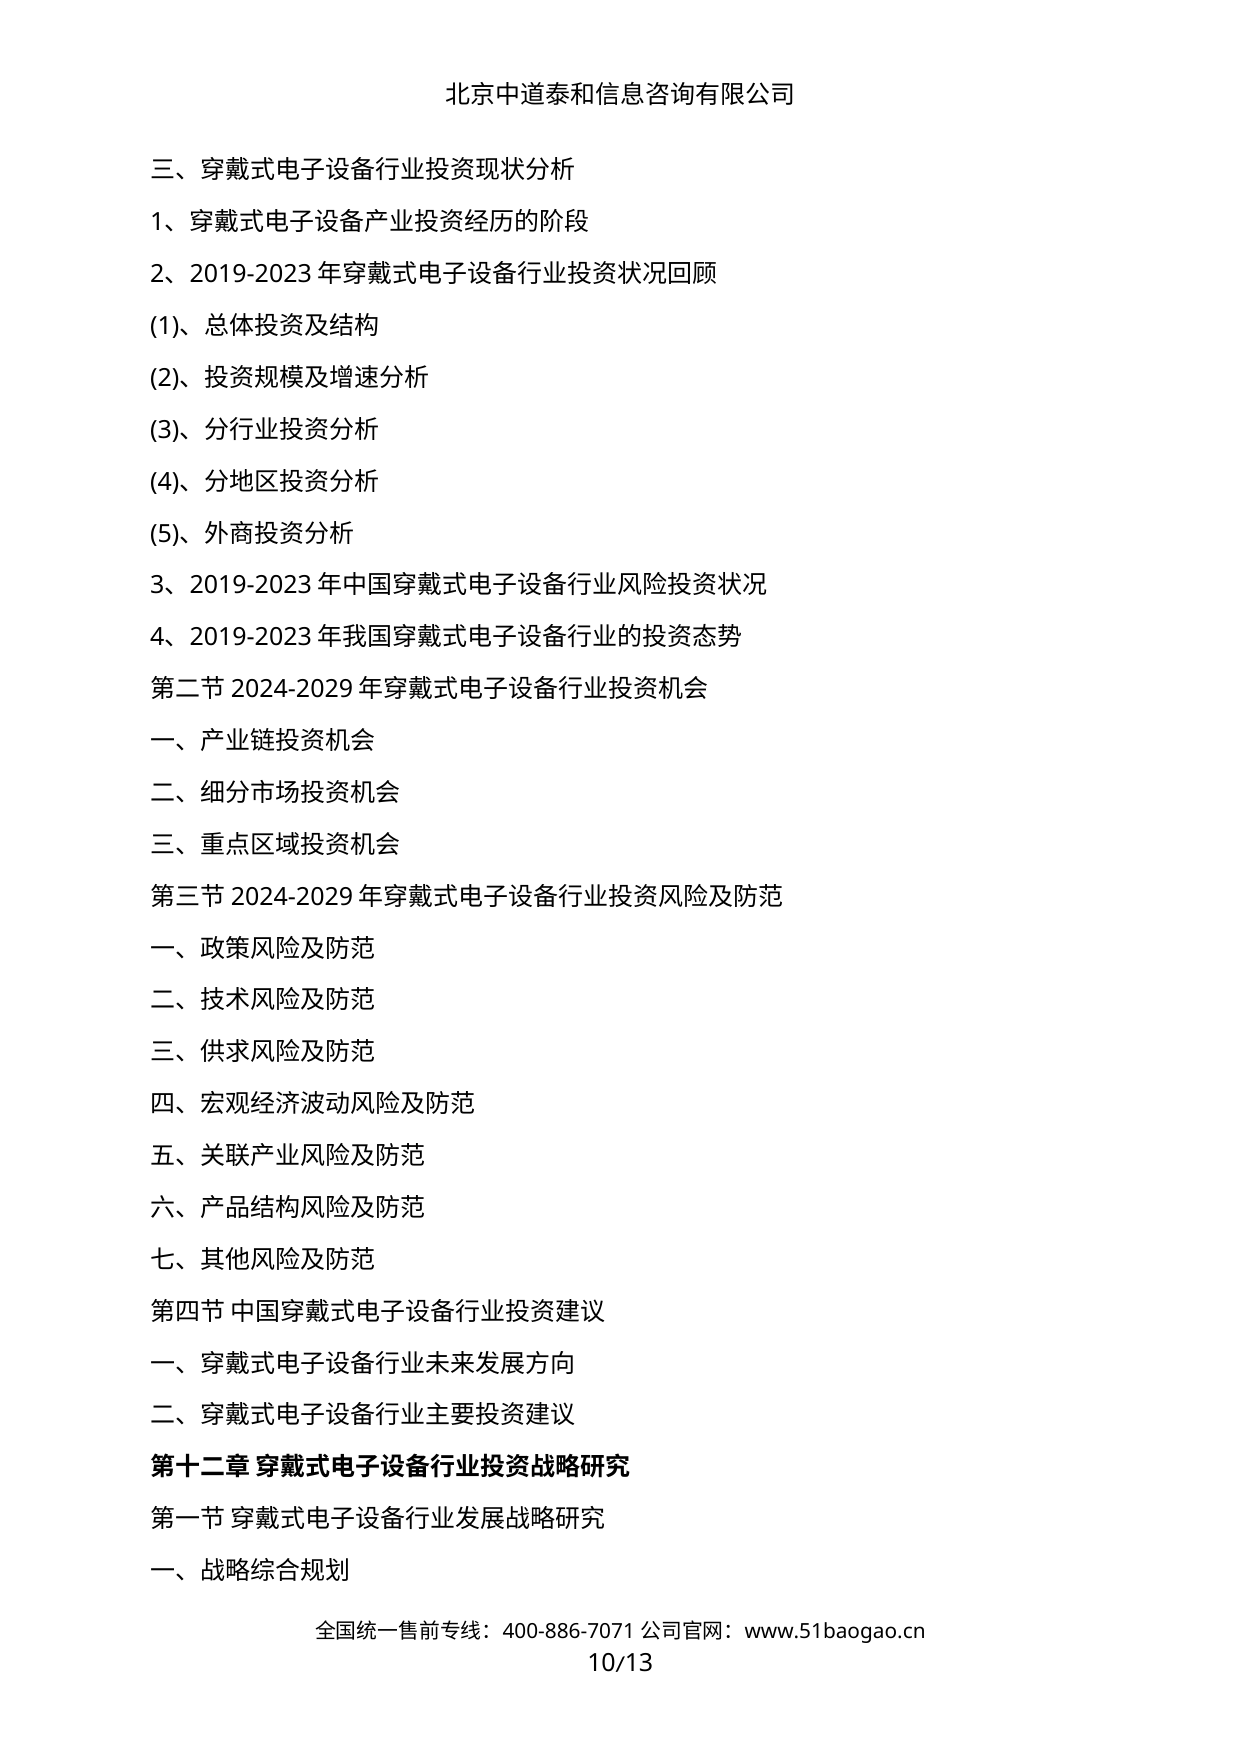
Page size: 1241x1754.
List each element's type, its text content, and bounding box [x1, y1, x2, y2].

text 四、宏观经济波动风险及防范 [150, 1084, 1090, 1120]
text 第一节 穿戴式电子设备行业发展战略研究 [150, 1499, 1090, 1535]
text 三、穿戴式电子设备行业投资现状分析 [150, 150, 1090, 186]
text 第四节 中国穿戴式电子设备行业投资建议 [150, 1291, 1090, 1327]
text 3、2019-2023年中国穿戴式电子设备行业风险投资状况 [150, 565, 1090, 601]
text 第三节 2024-2029年穿戴式电子设备行业投资风险及防范 [150, 876, 1090, 912]
text 二、技术风险及防范 [150, 980, 1090, 1016]
text (1)、总体投资及结构 [150, 306, 1090, 342]
text 一、战略综合规划 [150, 1551, 1090, 1587]
text (3)、分行业投资分析 [150, 409, 1090, 446]
text (2)、投资规模及增速分析 [150, 357, 1090, 394]
text (4)、分地区投资分析 [150, 461, 1090, 497]
text 1、穿戴式电子设备产业投资经历的阶段 [150, 202, 1090, 238]
text 七、其他风险及防范 [150, 1239, 1090, 1276]
text 4、2019-2023年我国穿戴式电子设备行业的投资态势 [150, 617, 1090, 653]
text 一、穿戴式电子设备行业未来发展方向 [150, 1343, 1090, 1379]
text 三、重点区域投资机会 [150, 824, 1090, 861]
text 六、产品结构风险及防范 [150, 1187, 1090, 1224]
text 三、供求风险及防范 [150, 1032, 1090, 1068]
text 第十二章 穿戴式电子设备行业投资战略研究 [150, 1447, 1090, 1483]
text 二、细分市场投资机会 [150, 772, 1090, 809]
text 2、2019-2023年穿戴式电子设备行业投资状况回顾 [150, 254, 1090, 290]
text (5)、外商投资分析 [150, 513, 1090, 549]
text 一、政策风险及防范 [150, 928, 1090, 964]
text 二、穿戴式电子设备行业主要投资建议 [150, 1395, 1090, 1431]
text 五、关联产业风险及防范 [150, 1136, 1090, 1172]
text 一、产业链投资机会 [150, 721, 1090, 757]
text 第二节 2024-2029年穿戴式电子设备行业投资机会 [150, 669, 1090, 705]
